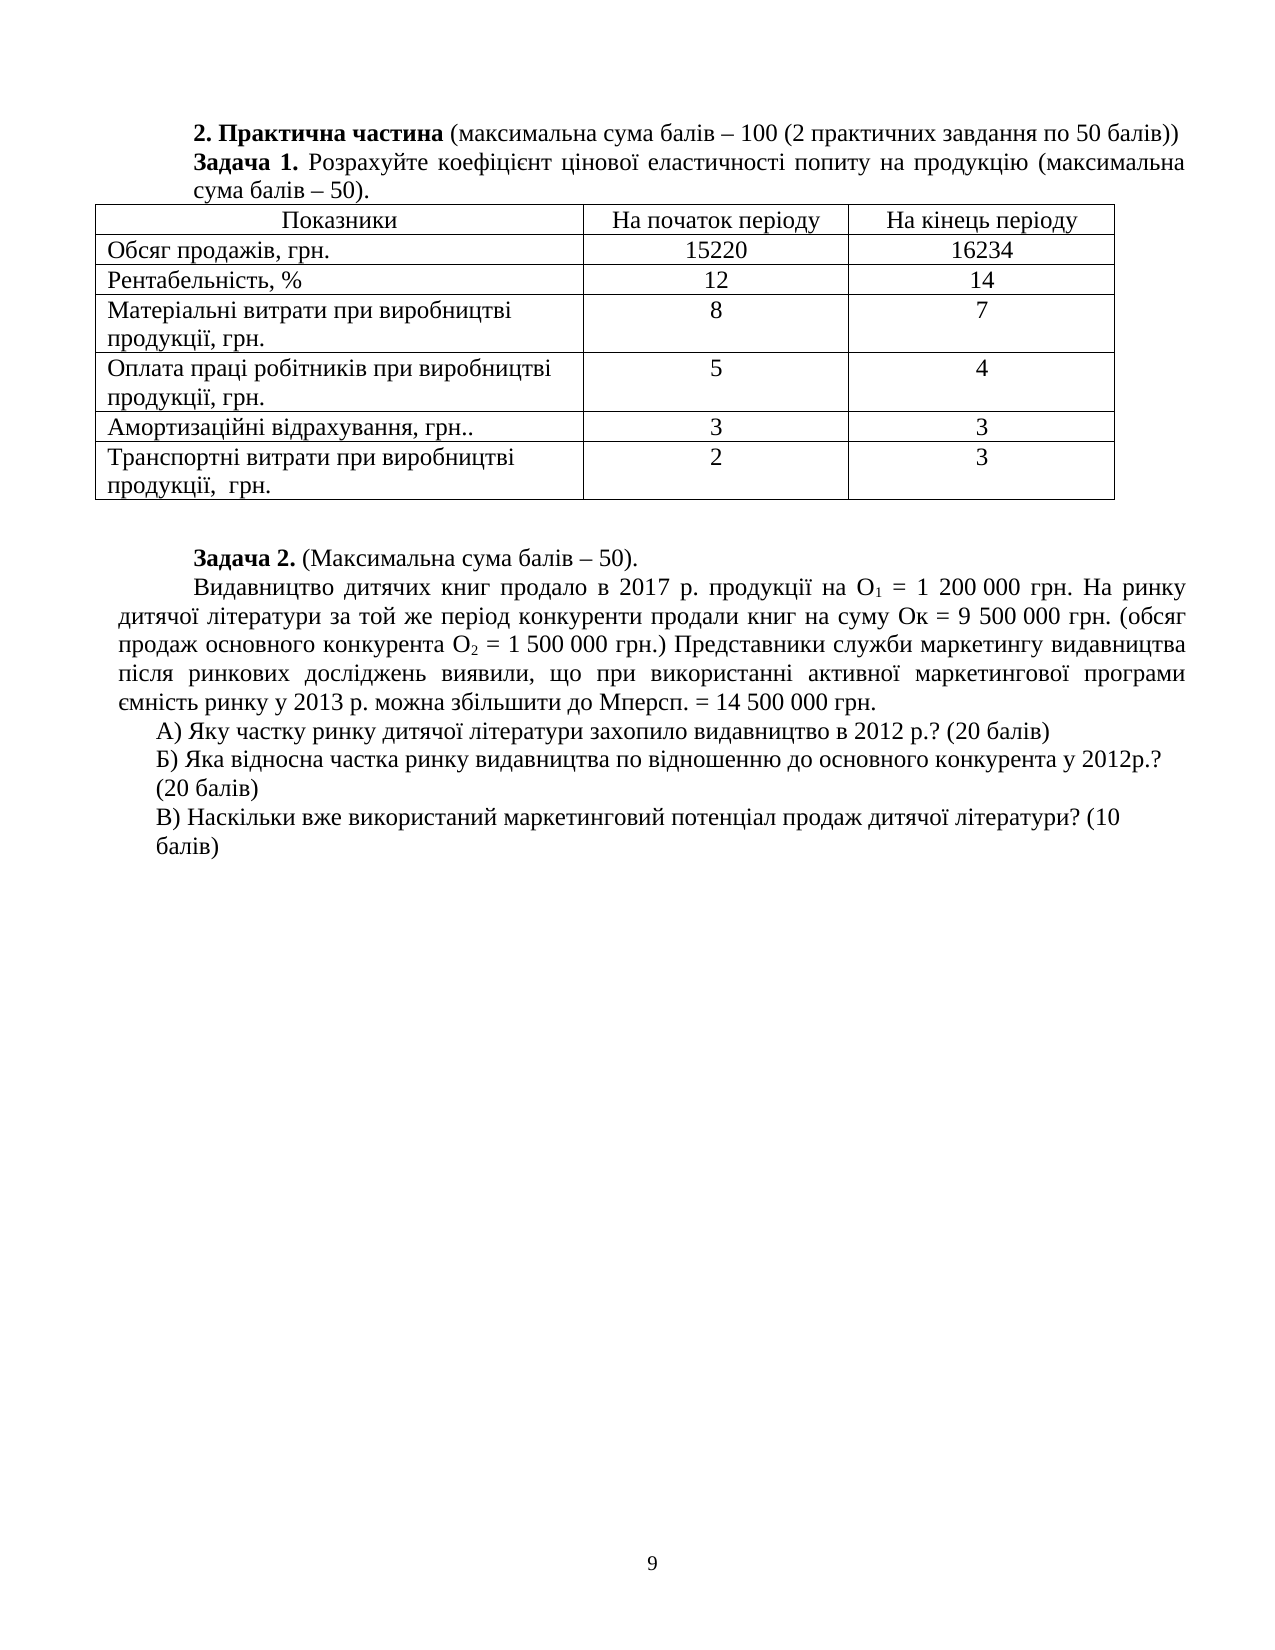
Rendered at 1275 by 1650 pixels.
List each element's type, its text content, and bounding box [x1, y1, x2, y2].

table_cell Обсяг продажів, грн. [96, 235, 583, 264]
text В) Наскільки вже використаний маркетинговий потенціал продаж дитячої літератури? (10 балів) [156, 802, 1186, 859]
table_cell 14 [849, 265, 1114, 294]
text Задача 1. Розрахуйте коефіцієнт цінової еластичності попиту на продукцію (максимальна сума балів – 50). [193, 147, 1186, 204]
table_cell 3 [849, 412, 1114, 441]
table_cell 7 [849, 295, 1114, 352]
table_header На кінець періоду [849, 205, 1114, 234]
table_cell 15220 [584, 235, 848, 264]
table_cell Оплата праці робітників при виробництві продукції, грн. [96, 353, 583, 411]
text А) Яку частку ринку дитячої літератури захопило видавництво в 2012 р.? (20 балів) [156, 716, 1186, 744]
table_cell Амортизаційні відрахування, грн.. [96, 412, 583, 441]
table_header Показники [96, 205, 583, 234]
table_cell 8 [584, 295, 848, 352]
table_cell Транспортні витрати при виробництві продукції, грн. [96, 442, 583, 499]
text Видавництво дитячих книг продало в 2017 р. продукції на О1 = 1 200 000 грн. На ринку дитячої літератури за той же період конкуренти продали книг на суму Ок = 9 500 000 грн. (обсяг продаж основного конкурента О2 = 1 500 000 грн.) Представники служби маркетингу видавництва після ринкових досліджень виявили, що при використанні активної маркетингової програми ємність ринку у 2013 р. можна збільшити до Мперсп. = 14 500 000 грн. [118, 572, 1186, 716]
table_cell Матеріальні витрати при виробництві продукції, грн. [96, 295, 583, 352]
text Б) Яка відносна частка ринку видавництва по відношенню до основного конкурента у 2012р.? (20 балів) [156, 744, 1186, 802]
text Задача 2. (Максимальна сума балів – 50). [118, 543, 1186, 572]
table_cell 12 [584, 265, 848, 294]
text 2. Практична частина (максимальна сума балів – 100 (2 практичних завдання по 50 балів)) [118, 118, 1186, 147]
table_header На початок періоду [584, 205, 848, 234]
table_cell 3 [584, 412, 848, 441]
table_cell 16234 [849, 235, 1114, 264]
table_cell 4 [849, 353, 1114, 411]
table_cell 3 [849, 442, 1114, 499]
table_cell Рентабельність, % [96, 265, 583, 294]
table_cell 2 [584, 442, 848, 499]
table_cell 5 [584, 353, 848, 411]
